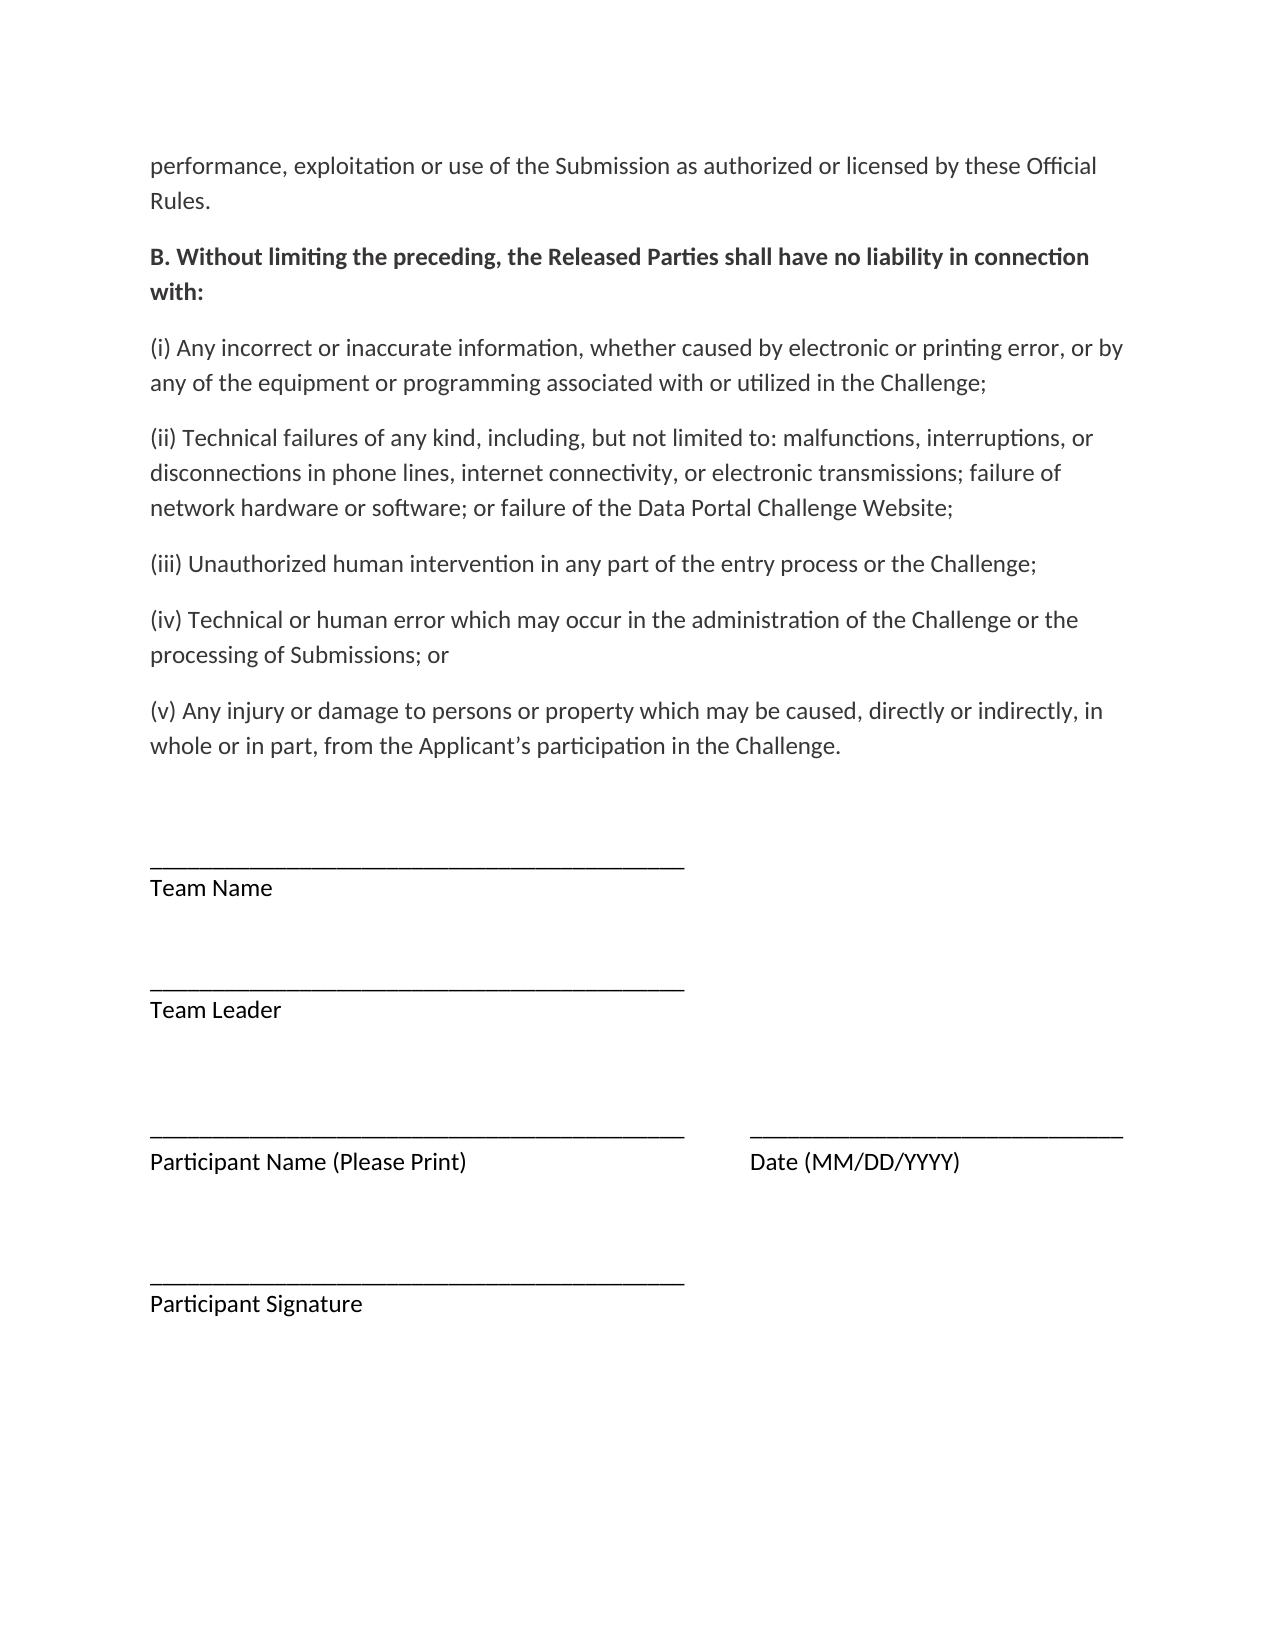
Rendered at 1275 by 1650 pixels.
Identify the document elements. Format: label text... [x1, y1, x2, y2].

text Team Leader [150, 994, 1125, 1025]
text ___________________________________________ [150, 964, 1125, 994]
text ___________________________________________ [150, 842, 1125, 872]
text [150, 1111, 1125, 1177]
text B. Without limiting the preceding, the Released Parties shall have no liability in connection with: [150, 241, 1125, 306]
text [150, 150, 1125, 216]
text (ii) Technical failures of any kind, including, but not limited to: malfunctions, interruptions, or disconnections in phone lines, internet connectivity, or electronic transmissions; failure of network hardware or software; or failure of the Data Portal Challenge Website; [150, 422, 1125, 523]
text Team Name [150, 872, 1125, 903]
text Participant Signature [150, 1288, 1125, 1319]
text (iii) Unauthorized human intervention in any part of the entry process or the Challenge; [150, 548, 1125, 579]
text (iv) Technical or human error which may occur in the administration of the Challenge or the processing of Submissions; or [150, 604, 1125, 670]
text (i) Any incorrect or inaccurate information, whether caused by electronic or printing error, or by any of the equipment or programming associated with or utilized in the Challenge; [150, 332, 1125, 397]
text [150, 1258, 1125, 1288]
text (v) Any injury or damage to persons or property which may be caused, directly or indirectly, in whole or in part, from the Applicant’s participation in the Challenge. [150, 695, 1125, 761]
